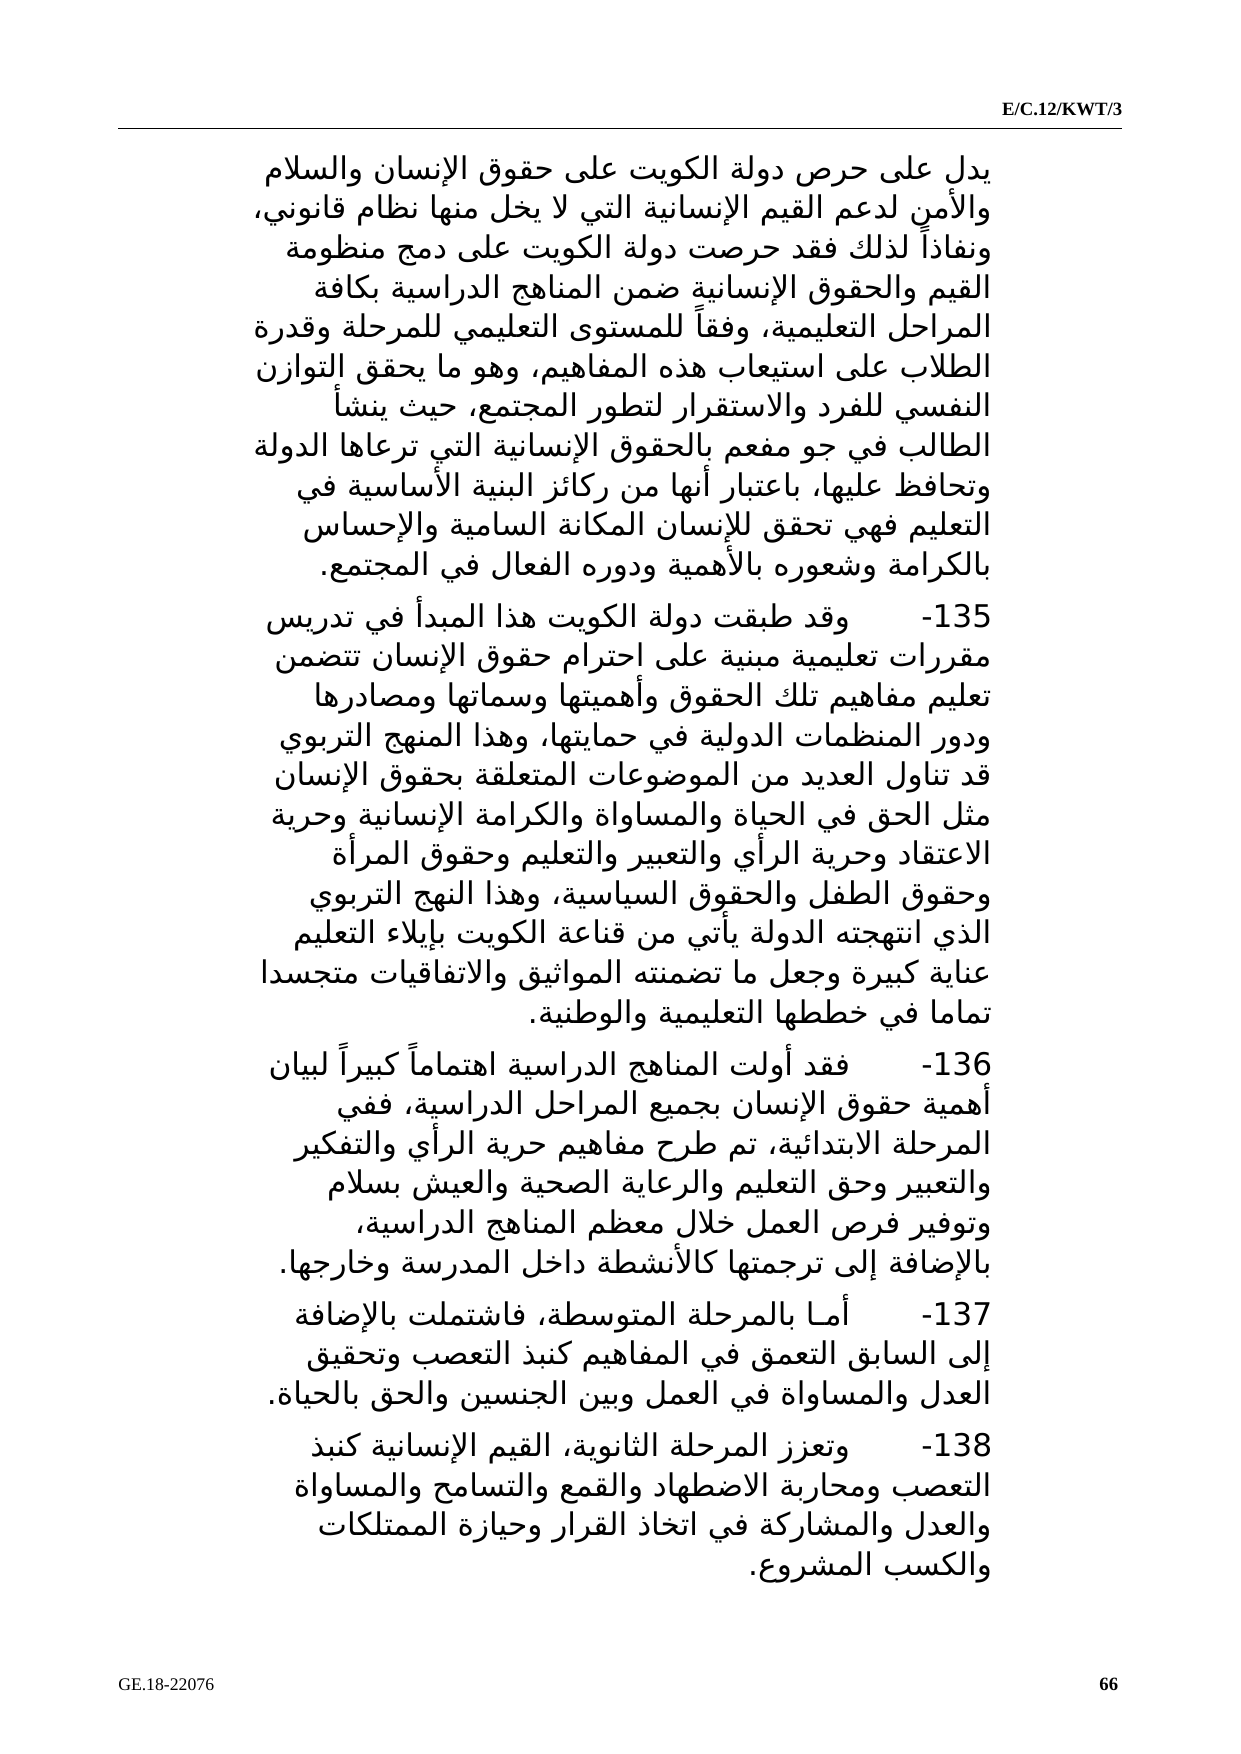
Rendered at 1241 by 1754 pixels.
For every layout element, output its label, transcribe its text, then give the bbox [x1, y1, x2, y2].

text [248, 148, 992, 583]
text 137- أمـا بالمرحلة المتوسطة، فاشتملت بالإضافة إلى السابق التعمق في المفاهيم كنبذ التعصب وتحقيق العدل والمساواة في العمل وبين الجنسين والحق بالحياة. [248, 1293, 992, 1412]
text 138- وتعزز المرحلة الثانوية، القيم الإنسانية كنبذ التعصب ومحاربة الاضطهاد والقمع والتسامح والمساواة والعدل والمشاركة في اتخاذ القرار وحيازة الممتلكات والكسب المشروع. [248, 1425, 992, 1583]
text 135- وقد طبقت دولة الكويت هذا المبدأ في تدريس مقررات تعليمية مبنية على احترام حقوق الإنسان تتضمن تعليم مفاهيم تلك الحقوق وأهميتها وسماتها ومصادرها ودور المنظمات الدولية في حمايتها، وهذا المنهج التربوي قد تناول العديد من الموضوعات المتعلقة بحقوق الإنسان مثل الحق في الحياة والمساواة والكرامة الإنسانية وحرية الاعتقاد وحرية الرأي والتعبير والتعليم وحقوق المرأة وحقوق الطفل والحقوق السياسية، وهذا النهج التربوي الذي انتهجته الدولة يأتي من قناعة الكويت بإيلاء التعليم عناية كبيرة وجعل ما تضمنته المواثيق والاتفاقيات متجسدا تماما في خططها التعليمية والوطنية. [248, 596, 992, 1031]
text 136- فقد أولت المناهج الدراسية اهتماماً كبيراً لبيان أهمية حقوق الإنسان بجميع المراحل الدراسية، ففي المرحلة الابتدائية، تم طرح مفاهيم حرية الرأي والتفكير والتعبير وحق التعليم والرعاية الصحية والعيش بسلام وتوفير فرص العمل خلال معظم المناهج الدراسية، بالإضافة إلى ترجمتها كالأنشطة داخل المدرسة وخارجها. [248, 1043, 992, 1281]
